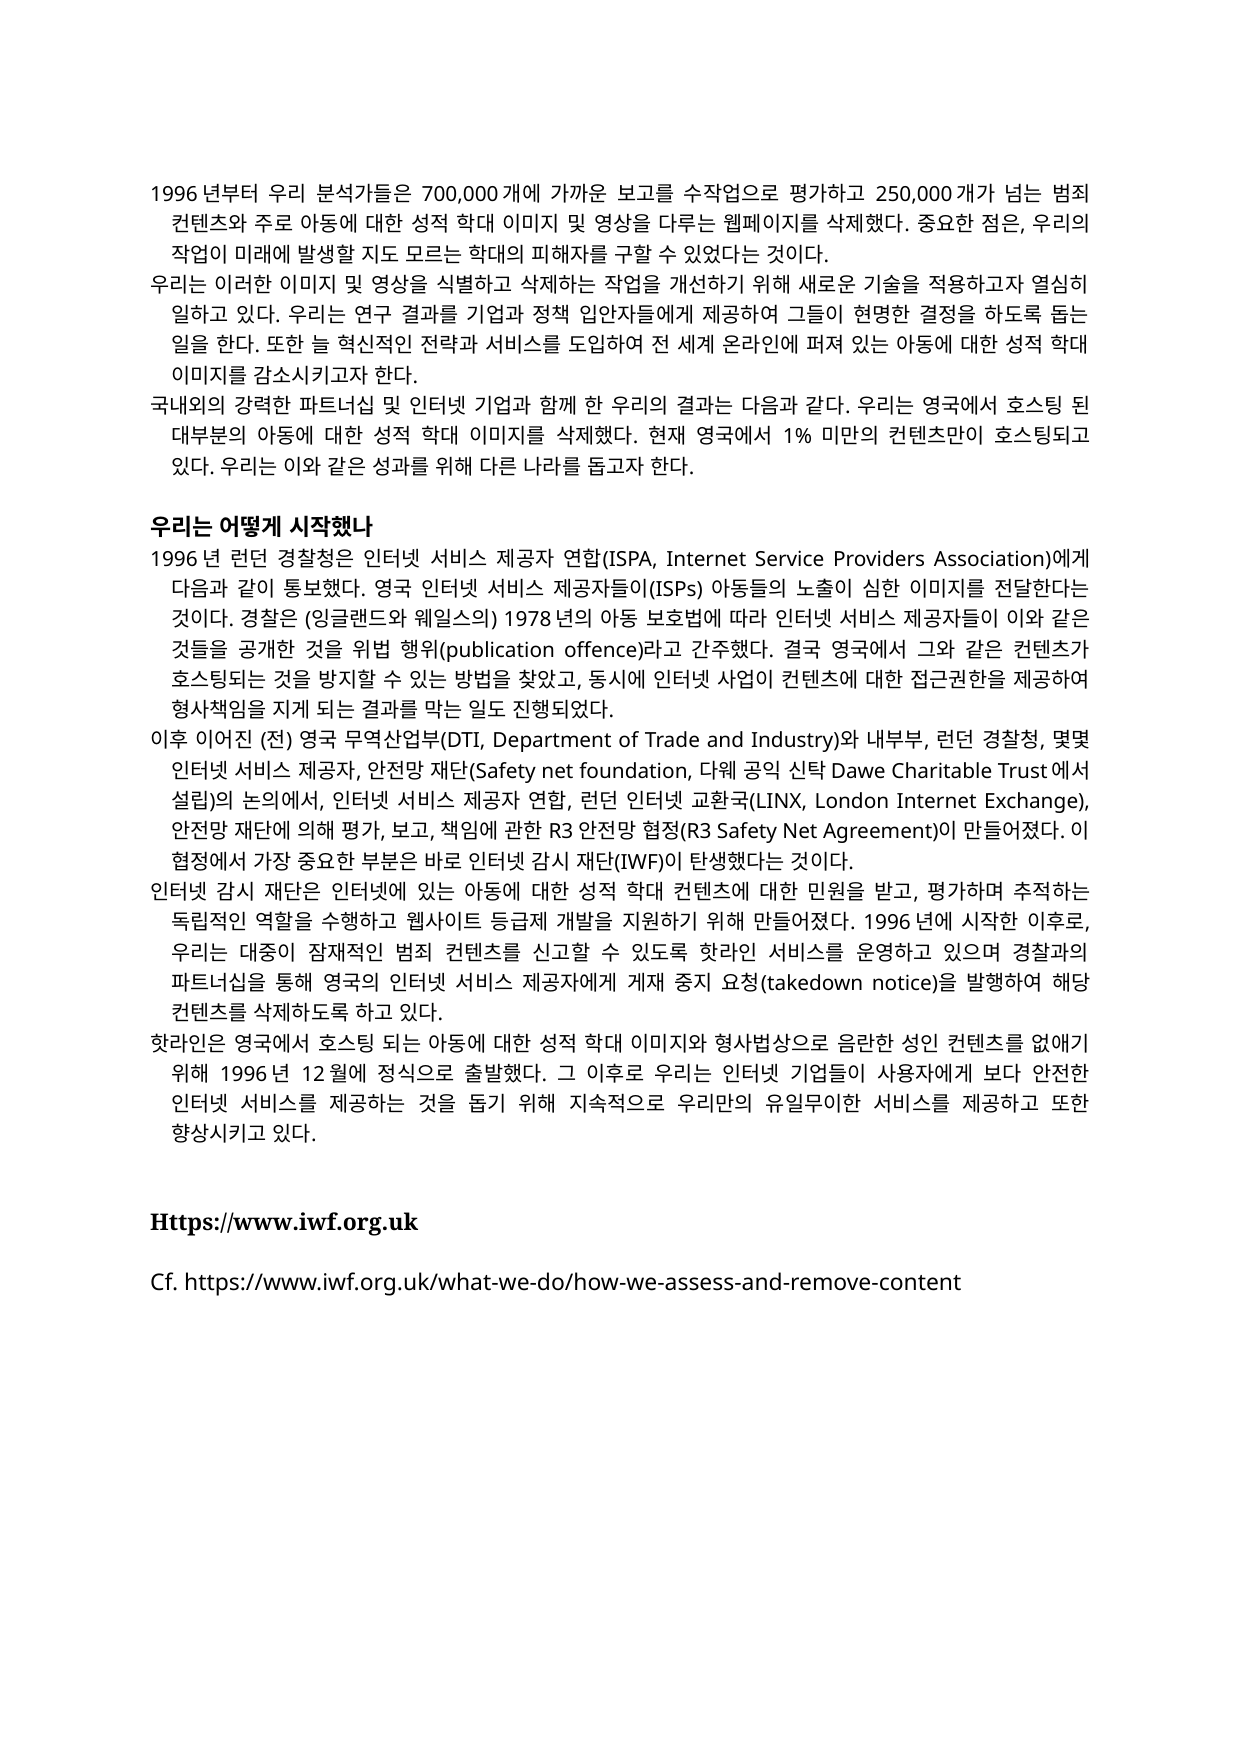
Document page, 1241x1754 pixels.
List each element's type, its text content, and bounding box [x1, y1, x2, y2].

text 인터넷 감시 재단은 인터넷에 있는 아동에 대한 성적 학대 컨텐츠에 대한 민원을 받고, 평가하며 추적하는 독립적인 역할을 수행하고 웹사이트 등급제 개발을 지원하기 위해 만들어졌다. 1996년에 시작한 이후로, 우리는 대중이 잠재적인 범죄 컨텐츠를 신고할 수 있도록 핫라인 서비스를 운영하고 있으며 경찰과의 파트너십을 통해 영국의 인터넷 서비스 제공자에게 게재 중지 요청(takedown notice)을 발행하여 해당 컨텐츠를 삭제하도록 하고 있다. [150, 875, 1090, 1027]
text Cf. https://www.iwf.org.uk/what-we-do/how-we-assess-and-remove-content [150, 1266, 1090, 1297]
text 1996년부터 우리 분석가들은 700,000개에 가까운 보고를 수작업으로 평가하고 250,000개가 넘는 범죄 컨텐츠와 주로 아동에 대한 성적 학대 이미지 및 영상을 다루는 웹페이지를 삭제했다. 중요한 점은, 우리의 작업이 미래에 발생할 지도 모르는 학대의 피해자를 구할 수 있었다는 것이다. [150, 177, 1090, 268]
text 이후 이어진 (전) 영국 무역산업부(DTI, Department of Trade and Industry)와 내부부, 런던 경찰청, 몇몇 인터넷 서비스 제공자, 안전망 재단(Safety net foundation, 다웨 공익 신탁Dawe Charitable Trust에서 설립)의 논의에서, 인터넷 서비스 제공자 연합, 런던 인터넷 교환국(LINX, London Internet Exchange), 안전망 재단에 의해 평가, 보고, 책임에 관한 R3 안전망 협정(R3 Safety Net Agreement)이 만들어졌다. 이 협정에서 가장 중요한 부분은 바로 인터넷 감시 재단(IWF)이 탄생했다는 것이다. [150, 724, 1090, 875]
text Https://www.iwf.org.uk [150, 1205, 1090, 1237]
text 핫라인은 영국에서 호스팅 되는 아동에 대한 성적 학대 이미지와 형사법상으로 음란한 성인 컨텐츠를 없애기 위해 1996년 12월에 정식으로 출발했다. 그 이후로 우리는 인터넷 기업들이 사용자에게 보다 안전한 인터넷 서비스를 제공하는 것을 돕기 위해 지속적으로 우리만의 유일무이한 서비스를 제공하고 또한 향상시키고 있다. [150, 1027, 1090, 1148]
text 우리는 이러한 이미지 및 영상을 식별하고 삭제하는 작업을 개선하기 위해 새로운 기술을 적용하고자 열심히 일하고 있다. 우리는 연구 결과를 기업과 정책 입안자들에게 제공하여 그들이 현명한 결정을 하도록 돕는 일을 한다. 또한 늘 혁신적인 전략과 서비스를 도입하여 전 세계 온라인에 퍼져 있는 아동에 대한 성적 학대 이미지를 감소시키고자 한다. [150, 268, 1090, 389]
text 우리는 어떻게 시작했나 [150, 509, 1090, 542]
text 국내외의 강력한 파트너십 및 인터넷 기업과 함께 한 우리의 결과는 다음과 같다. 우리는 영국에서 호스팅 된 대부분의 아동에 대한 성적 학대 이미지를 삭제했다. 현재 영국에서 1% 미만의 컨텐츠만이 호스팅되고 있다. 우리는 이와 같은 성과를 위해 다른 나라를 돕고자 한다. [150, 389, 1090, 480]
text 1996년 런던 경찰청은 인터넷 서비스 제공자 연합(ISPA, Internet Service Providers Association)에게 다음과 같이 통보했다. 영국 인터넷 서비스 제공자들이(ISPs) 아동들의 노출이 심한 이미지를 전달한다는 것이다. 경찰은 (잉글랜드와 웨일스의) 1978년의 아동 보호법에 따라 인터넷 서비스 제공자들이 이와 같은 것들을 공개한 것을 위법 행위(publication offence)라고 간주했다. 결국 영국에서 그와 같은 컨텐츠가 호스팅되는 것을 방지할 수 있는 방법을 찾았고, 동시에 인터넷 사업이 컨텐츠에 대한 접근권한을 제공하여 형사책임을 지게 되는 결과를 막는 일도 진행되었다. [150, 542, 1090, 724]
